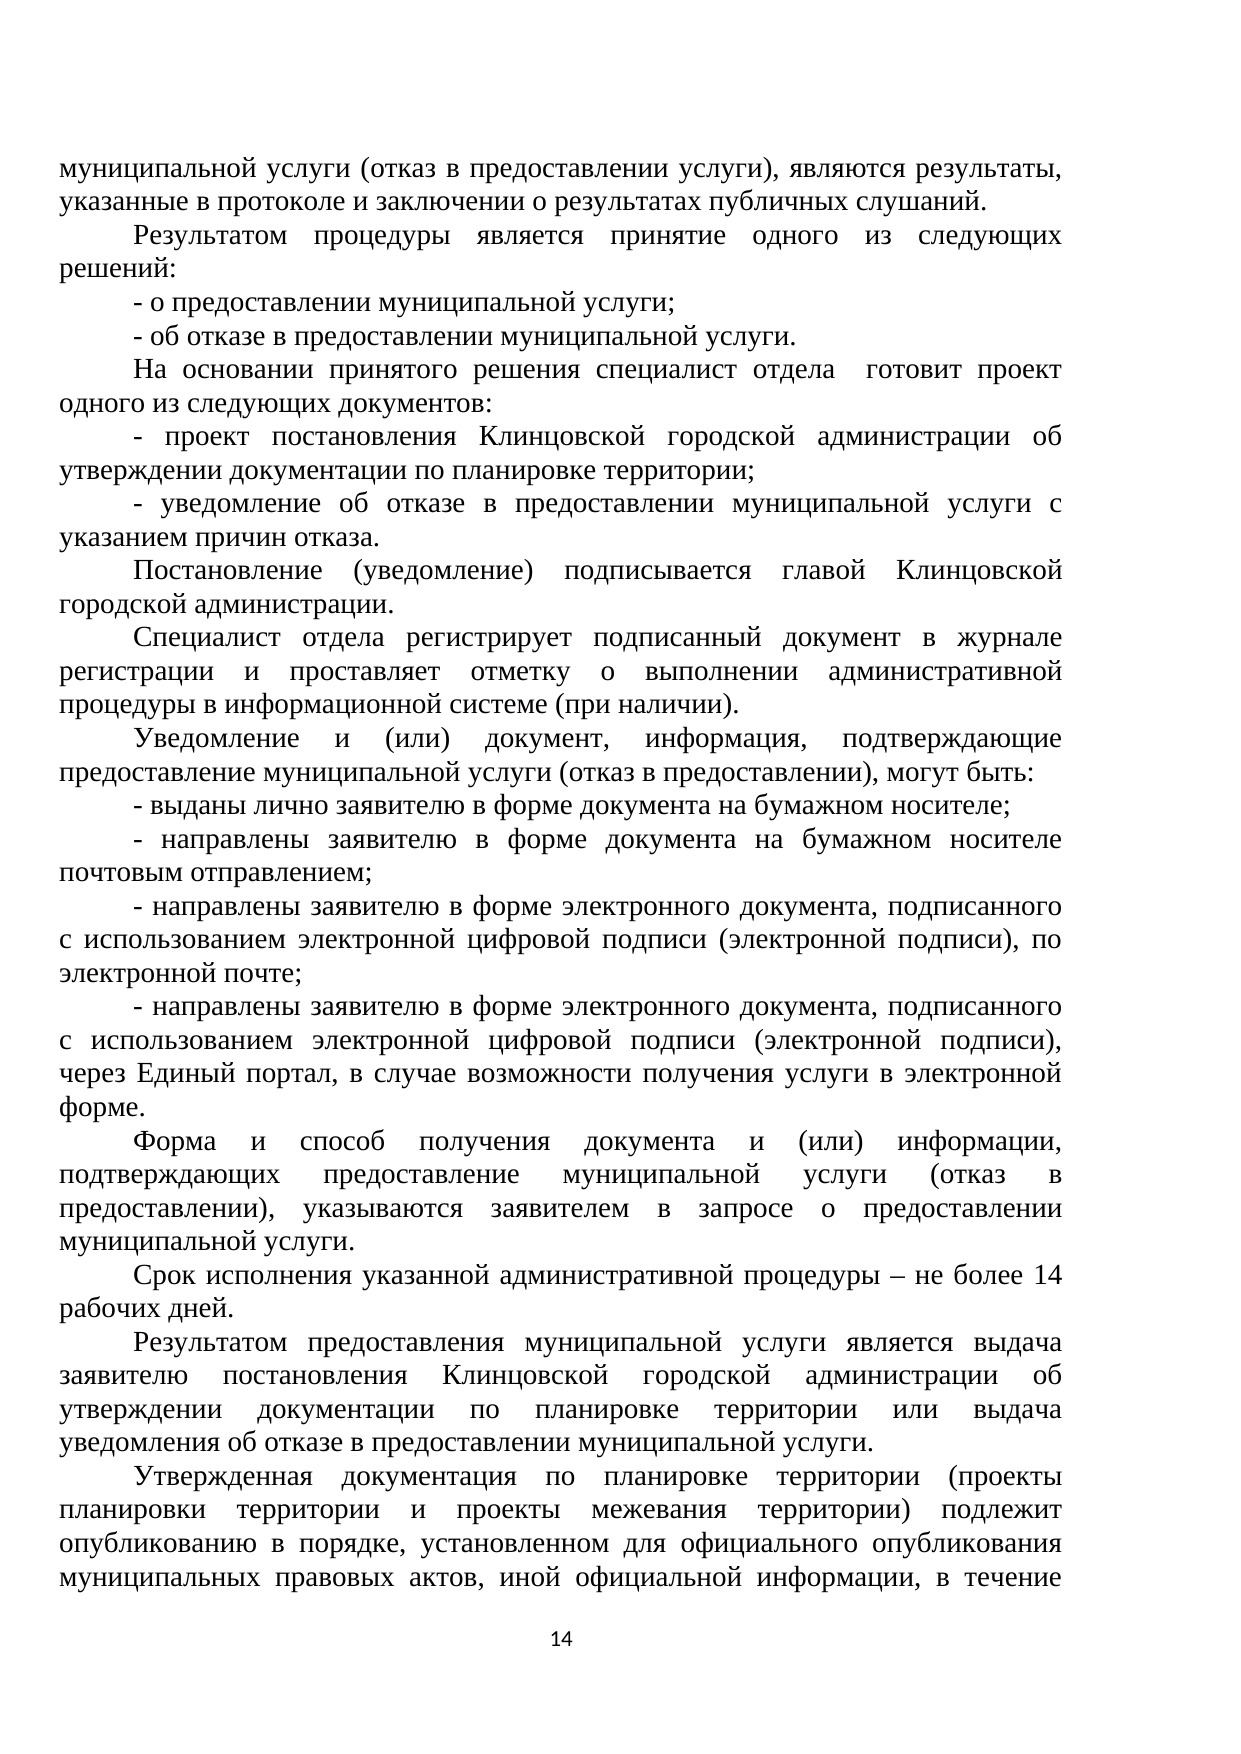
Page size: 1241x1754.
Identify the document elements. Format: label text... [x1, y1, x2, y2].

text Результатом предоставления муниципальной услуги является выдача заявителю постановления Клинцовской городской администрации об утверждении документации по планировке территории или выдача уведомления об отказе в предоставлении муниципальной услуги. [59, 1324, 1063, 1458]
text - об отказе в предоставлении муниципальной услуги. [59, 318, 1063, 351]
text - проект постановления Клинцовской городской администрации об утверждении документации по планировке территории; [59, 418, 1063, 485]
text Специалист отдела регистрирует подписанный документ в журнале регистрации и проставляет отметку о выполнении административной процедуры в информационной системе (при наличии). [59, 619, 1063, 720]
text - уведомление об отказе в предоставлении муниципальной услуги с указанием причин отказа. [59, 485, 1063, 552]
text - направлены заявителю в форме электронного документа, подписанного с использованием электронной цифровой подписи (электронной подписи), через Единый портал, в случае возможности получения услуги в электронной форме. [59, 988, 1063, 1123]
text Срок исполнения указанной административной процедуры – не более 14 рабочих дней. [59, 1257, 1063, 1324]
text Постановление (уведомление) подписывается главой Клинцовской городской администрации. [59, 552, 1063, 619]
text - направлены заявителю в форме документа на бумажном носителе почтовым отправлением; [59, 821, 1063, 888]
text Форма и способ получения документа и (или) информации, подтверждающих предоставление муниципальной услуги (отказ в предоставлении), указываются заявителем в запросе о предоставлении муниципальной услуги. [59, 1123, 1063, 1257]
text На основании принятого решения специалист отдела готовит проект одного из следующих документов: [59, 351, 1063, 418]
text - о предоставлении муниципальной услуги; [59, 284, 1063, 318]
text - направлены заявителю в форме электронного документа, подписанного с использованием электронной цифровой подписи (электронной подписи), по электронной почте; [59, 888, 1063, 988]
text Результатом процедуры является принятие одного из следующих решений: [59, 217, 1063, 284]
text - выданы лично заявителю в форме документа на бумажном носителе; [59, 787, 1063, 821]
text Уведомление и (или) документ, информация, подтверждающие предоставление муниципальной услуги (отказ в предоставлении), могут быть: [59, 720, 1063, 787]
